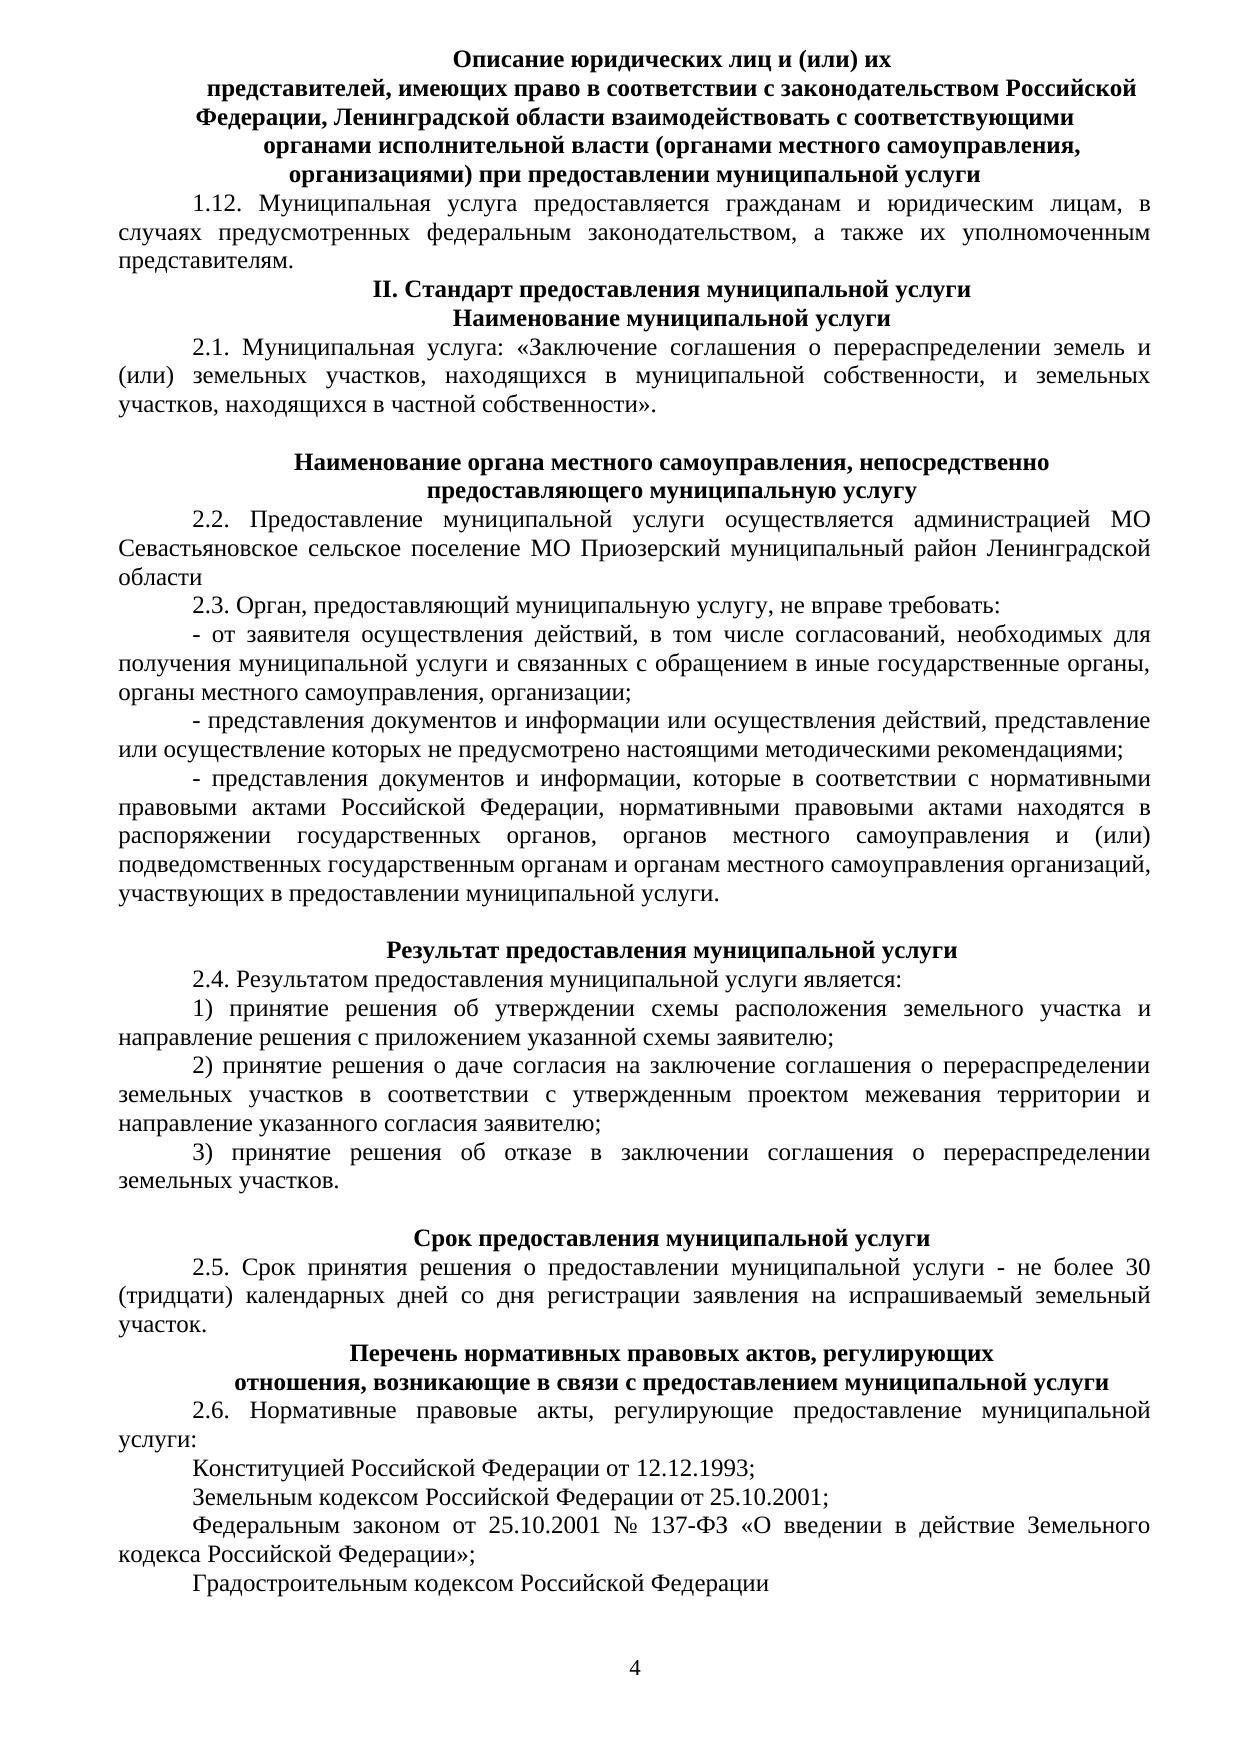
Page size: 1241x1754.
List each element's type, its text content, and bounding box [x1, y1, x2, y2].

text органами исполнительной власти (органами местного самоуправления, организациями) при предоставлении муниципальной услуги [118, 131, 1152, 188]
text 3) принятие решения об отказе в заключении соглашения о перераспределении земельных участков. [118, 1137, 1152, 1194]
text Наименование муниципальной услуги [118, 303, 1152, 332]
text Результат предоставления муниципальной услуги [118, 936, 1152, 964]
text 2) принятие решения о даче согласия на заключение соглашения о перераспределении земельных участков в соответствии с утвержденным проектом межевания территории и направление указанного согласия заявителю; [118, 1051, 1152, 1137]
text 2.5. Срок принятия решения о предоставлении муниципальной услуги - не более 30 (тридцати) календарных дней со дня регистрации заявления на испрашиваемый земельный участок. [118, 1252, 1152, 1338]
text - представления документов и информации, которые в соответствии с нормативными правовыми актами Российской Федерации, нормативными правовыми актами находятся в распоряжении государственных органов, органов местного самоуправления и (или) подведомственных государственным органам и органам местного самоуправления организаций, участвующих в предоставлении муниципальной услуги. [118, 763, 1152, 907]
text Срок предоставления муниципальной услуги [118, 1223, 1152, 1252]
text - представления документов и информации или осуществления действий, представление или осуществление которых не предусмотрено настоящими методическими рекомендациями; [118, 706, 1152, 763]
text 2.1. Муниципальная услуга: «Заключение соглашения о перераспределении земель и (или) земельных участков, находящихся в муниципальной собственности, и земельных участков, находящихся в частной собственности». [118, 332, 1152, 418]
text Градостроительным кодексом Российской Федерации [118, 1568, 1152, 1597]
text 1) принятие решения об утверждении схемы расположения земельного участка и направление решения с приложением указанной схемы заявителю; [118, 993, 1152, 1051]
text представителей, имеющих право в соответствии с законодательством Российской Федерации, Ленинградской области взаимодействовать с соответствующими [118, 73, 1152, 131]
text Описание юридических лиц и (или) их [118, 44, 1152, 73]
text 2.3. Орган, предоставляющий муниципальную услугу, не вправе требовать: [118, 591, 1152, 619]
text Конституцией Российской Федерации от 12.12.1993; [118, 1453, 1152, 1482]
text - от заявителя осуществления действий, в том числе согласований, необходимых для получения муниципальной услуги и связанных с обращением в иные государственные органы, органы местного самоуправления, организации; [118, 619, 1152, 706]
text Перечень нормативных правовых актов, регулирующих [118, 1338, 1152, 1367]
text II. Стандарт предоставления муниципальной услуги [118, 274, 1152, 303]
text 1.12. Муниципальная услуга предоставляется гражданам и юридическим лицам, в случаях предусмотренных федеральным законодательством, а также их уполномоченным представителям. [118, 188, 1152, 274]
text Земельным кодексом Российской Федерации от 25.10.2001; [118, 1482, 1152, 1511]
text Наименование органа местного самоуправления, непосредственно [118, 447, 1152, 476]
text предоставляющего муниципальную услугу [118, 476, 1152, 504]
text 2.4. Результатом предоставления муниципальной услуги является: [118, 964, 1152, 993]
text Федеральным законом от 25.10.2001 № 137-ФЗ «О введении в действие Земельного кодекса Российской Федерации»; [118, 1511, 1152, 1568]
text 2.2. Предоставление муниципальной услуги осуществляется администрацией МО Севастьяновское сельское поселение МО Приозерский муниципальный район Ленинградской области [118, 504, 1152, 591]
text отношения, возникающие в связи с предоставлением муниципальной услуги [118, 1367, 1152, 1396]
text 2.6. Нормативные правовые акты, регулирующие предоставление муниципальной услуги: [118, 1396, 1152, 1453]
